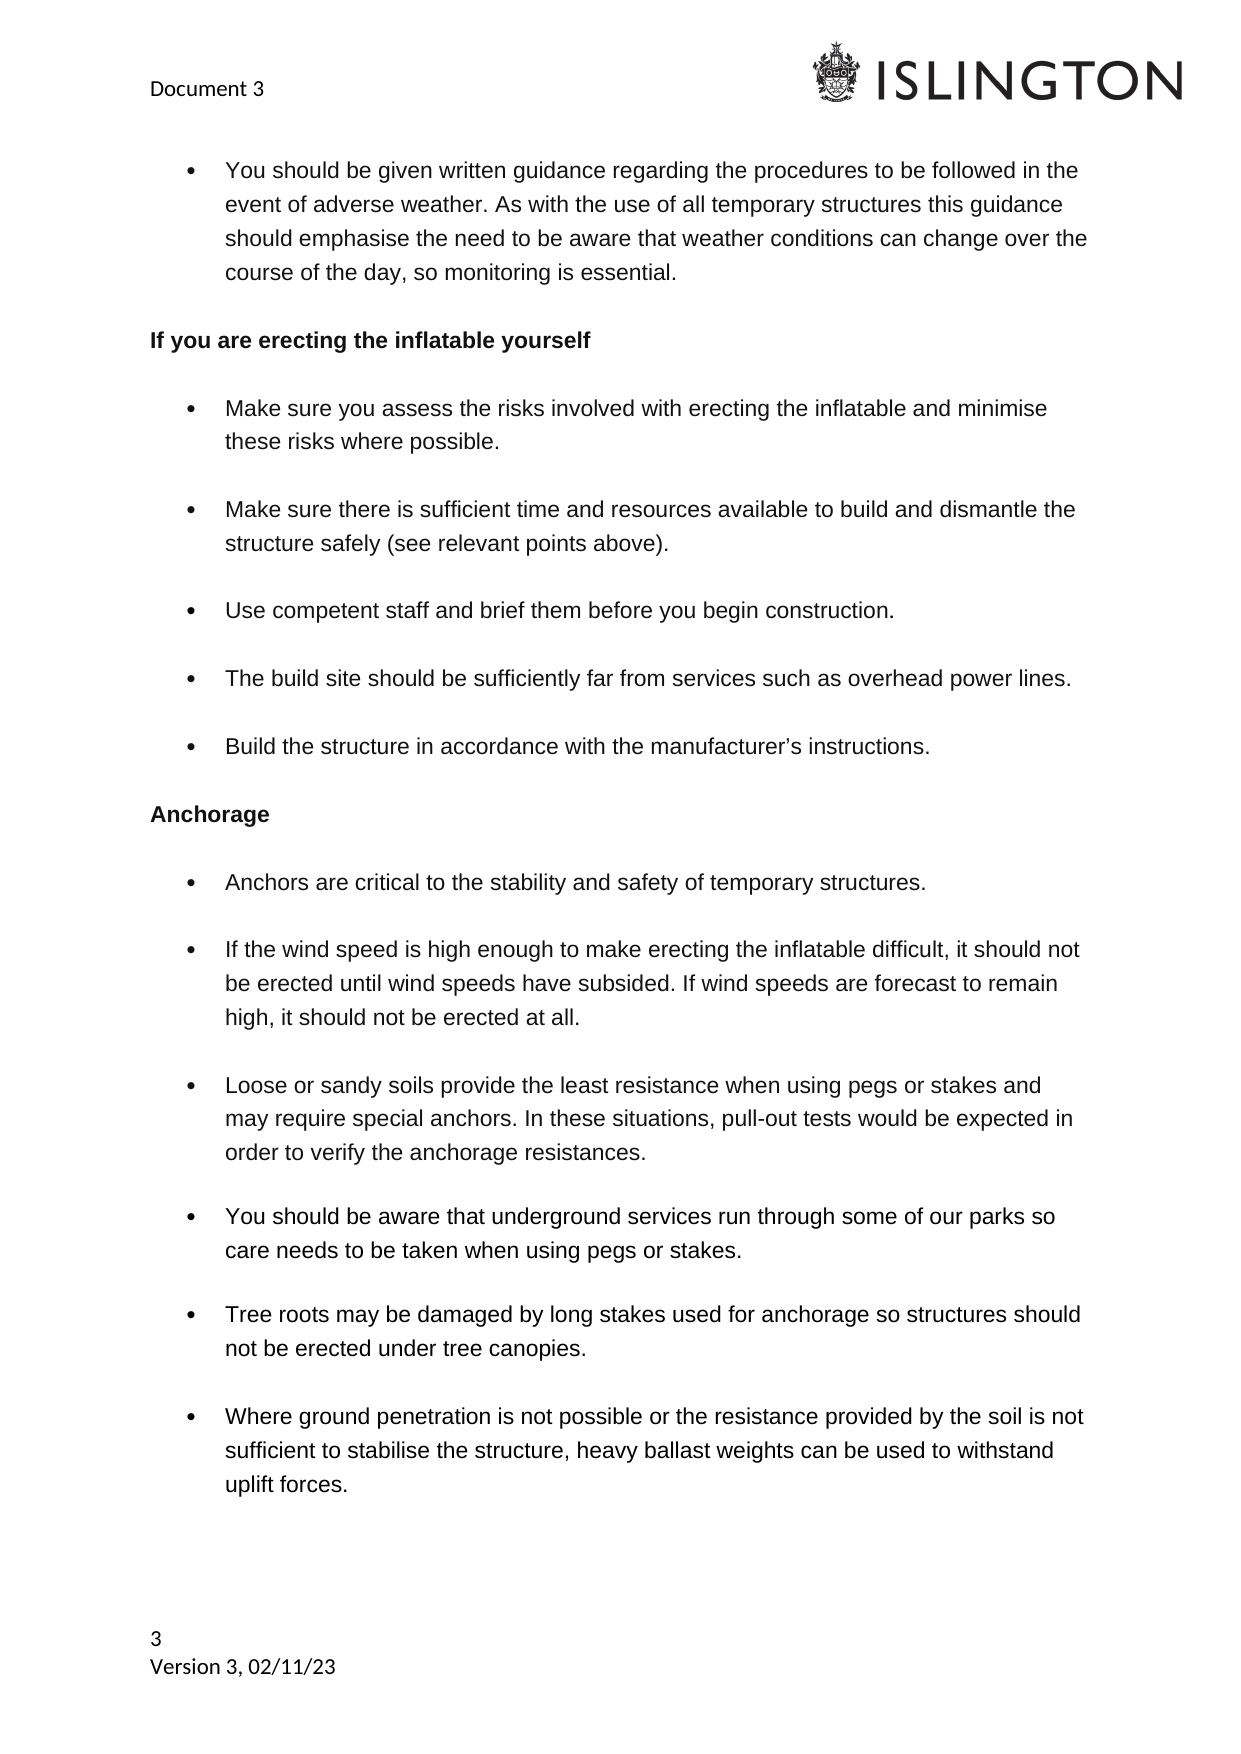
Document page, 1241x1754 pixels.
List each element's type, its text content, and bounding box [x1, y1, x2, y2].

list Make sure there is sufficient time and resources available to build and dismantle the structure safely (see relevant points above). [187, 488, 1090, 556]
list Where ground penetration is not possible or the resistance provided by the soil is not sufficient to stabilise the structure, heavy ballast weights can be used to withstand uplift forces. [187, 1395, 1090, 1497]
text Anchorage [150, 793, 1090, 827]
list Tree roots may be damaged by long stakes used for anchorage so structures should not be erected under tree canopies. [187, 1294, 1090, 1361]
list Anchors are critical to the stability and safety of temporary structures. [187, 861, 1090, 895]
list If the wind speed is high enough to make erecting the inflatable difficult, it should not be erected until wind speeds have subsided. If wind speeds are forecast to remain high, it should not be erected at all. [187, 929, 1090, 1030]
list You should be given written guidance regarding the procedures to be followed in the event of adverse weather. As with the use of all temporary structures this guidance should emphasise the need to be aware that weather conditions can change over the course of the day, so monitoring is essential. [187, 150, 1090, 285]
list Make sure you assess the risks involved with erecting the inflatable and minimise these risks where possible. [187, 387, 1090, 455]
text If you are erecting the inflatable yourself [150, 319, 1090, 353]
list The build site should be sufficiently far from services such as overhead power lines. [187, 658, 1090, 692]
list Use competent staff and brief them before you begin construction. [187, 590, 1090, 624]
picture [812, 40, 1182, 102]
list Build the structure in accordance with the manufacturer’s instructions. [187, 726, 1090, 759]
list Loose or sandy soils provide the least resistance when using pegs or stakes and may require special anchors. In these situations, pull-out tests would be expected in order to verify the anchorage resistances. [187, 1064, 1090, 1166]
list You should be aware that underground services run through some of our parks so care needs to be taken when using pegs or stakes. [187, 1196, 1090, 1263]
